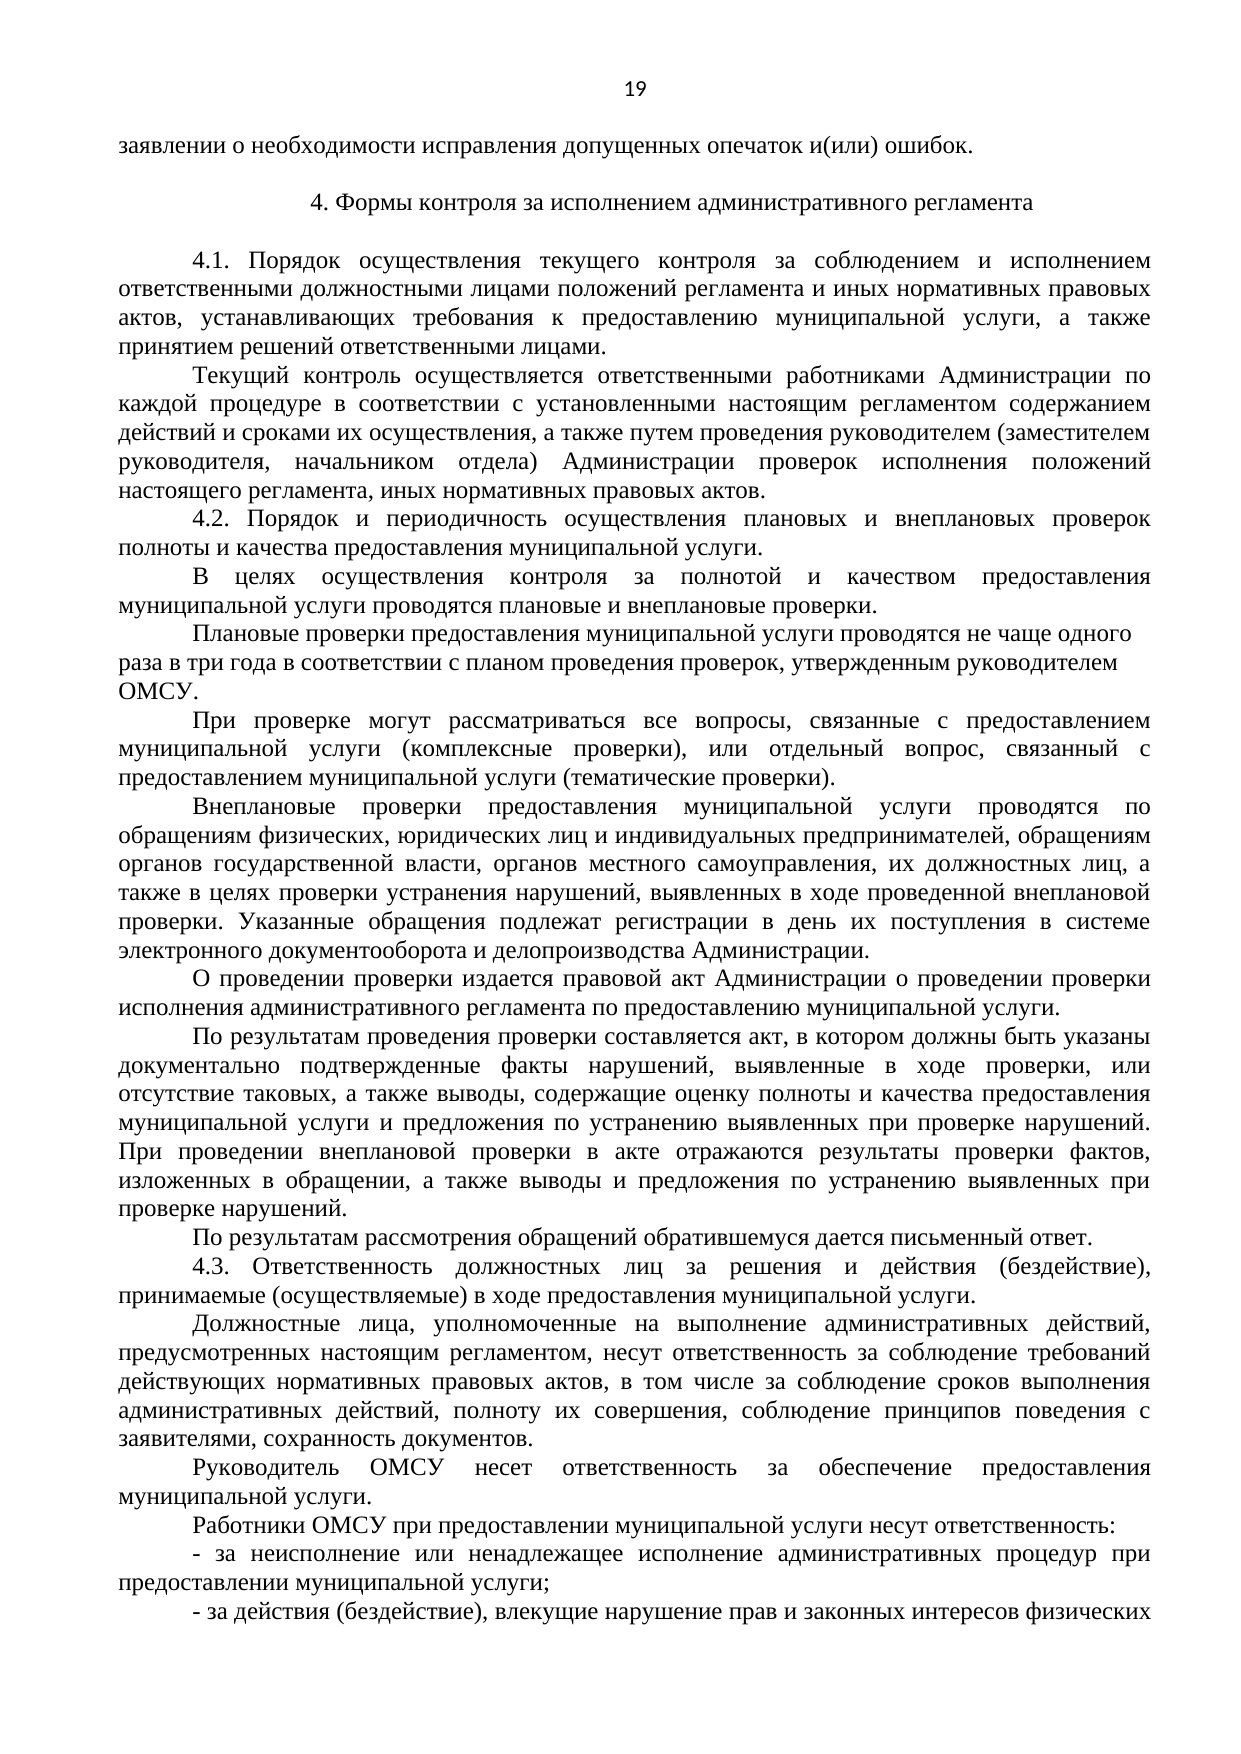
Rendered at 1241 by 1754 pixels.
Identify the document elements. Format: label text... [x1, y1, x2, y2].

text - за неисполнение или ненадлежащее исполнение административных процедур при предоставлении муниципальной услуги; [118, 1538, 1152, 1596]
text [118, 130, 1152, 158]
text Руководитель ОМСУ несет ответственность за обеспечение предоставления муниципальной услуги. [118, 1452, 1152, 1510]
text По результатам рассмотрения обращений обратившемуся дается письменный ответ. [118, 1222, 1152, 1251]
text При проверке могут рассматриваться все вопросы, связанные с предоставлением муниципальной услуги (комплексные проверки), или отдельный вопрос, связанный с предоставлением муниципальной услуги (тематические проверки). [118, 705, 1152, 791]
text 4.2. Порядок и периодичность осуществления плановых и внеплановых проверок полноты и качества предоставления муниципальной услуги. [118, 503, 1152, 561]
text О проведении проверки издается правовой акт Администрации о проведении проверки исполнения административного регламента по предоставлению муниципальной услуги. [118, 963, 1152, 1021]
text 4.3. Ответственность должностных лиц за решения и действия (бездействие), принимаемые (осуществляемые) в ходе предоставления муниципальной услуги. [118, 1251, 1152, 1308]
text 4.1. Порядок осуществления текущего контроля за соблюдением и исполнением ответственными должностными лицами положений регламента и иных нормативных правовых актов, устанавливающих требования к предоставлению муниципальной услуги, а также принятием решений ответственными лицами. [118, 245, 1152, 360]
text Должностные лица, уполномоченные на выполнение административных действий, предусмотренных настоящим регламентом, несут ответственность за соблюдение требований действующих нормативных правовых актов, в том числе за соблюдение сроков выполнения административных действий, полноту их совершения, соблюдение принципов поведения с заявителями, сохранность документов. [118, 1308, 1152, 1452]
text Работники ОМСУ при предоставлении муниципальной услуги несут ответственность: [118, 1510, 1152, 1538]
text Плановые проверки предоставления муниципальной услуги проводятся не чаще одного раза в три года в соответствии с планом проведения проверок, утвержденным руководителем ОМСУ. [118, 618, 1152, 705]
text Внеплановые проверки предоставления муниципальной услуги проводятся по обращениям физических, юридических лиц и индивидуальных предпринимателей, обращениям органов государственной власти, органов местного самоуправления, их должностных лиц, а также в целях проверки устранения нарушений, выявленных в ходе проведенной внеплановой проверки. Указанные обращения подлежат регистрации в день их поступления в системе электронного документооборота и делопроизводства Администрации. [118, 791, 1152, 963]
text 4. Формы контроля за исполнением административного регламента [118, 187, 1152, 216]
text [118, 1596, 1152, 1625]
text Текущий контроль осуществляется ответственными работниками Администрации по каждой процедуре в соответствии с установленными настоящим регламентом содержанием действий и сроками их осуществления, а также путем проведения руководителем (заместителем руководителя, начальником отдела) Администрации проверок исполнения положений настоящего регламента, иных нормативных правовых актов. [118, 360, 1152, 503]
text По результатам проведения проверки составляется акт, в котором должны быть указаны документально подтвержденные факты нарушений, выявленные в ходе проверки, или отсутствие таковых, а также выводы, содержащие оценку полноты и качества предоставления муниципальной услуги и предложения по устранению выявленных при проверке нарушений. При проведении внеплановой проверки в акте отражаются результаты проверки фактов, изложенных в обращении, а также выводы и предложения по устранению выявленных при проверке нарушений. [118, 1021, 1152, 1222]
text В целях осуществления контроля за полнотой и качеством предоставления муниципальной услуги проводятся плановые и внеплановые проверки. [118, 561, 1152, 618]
